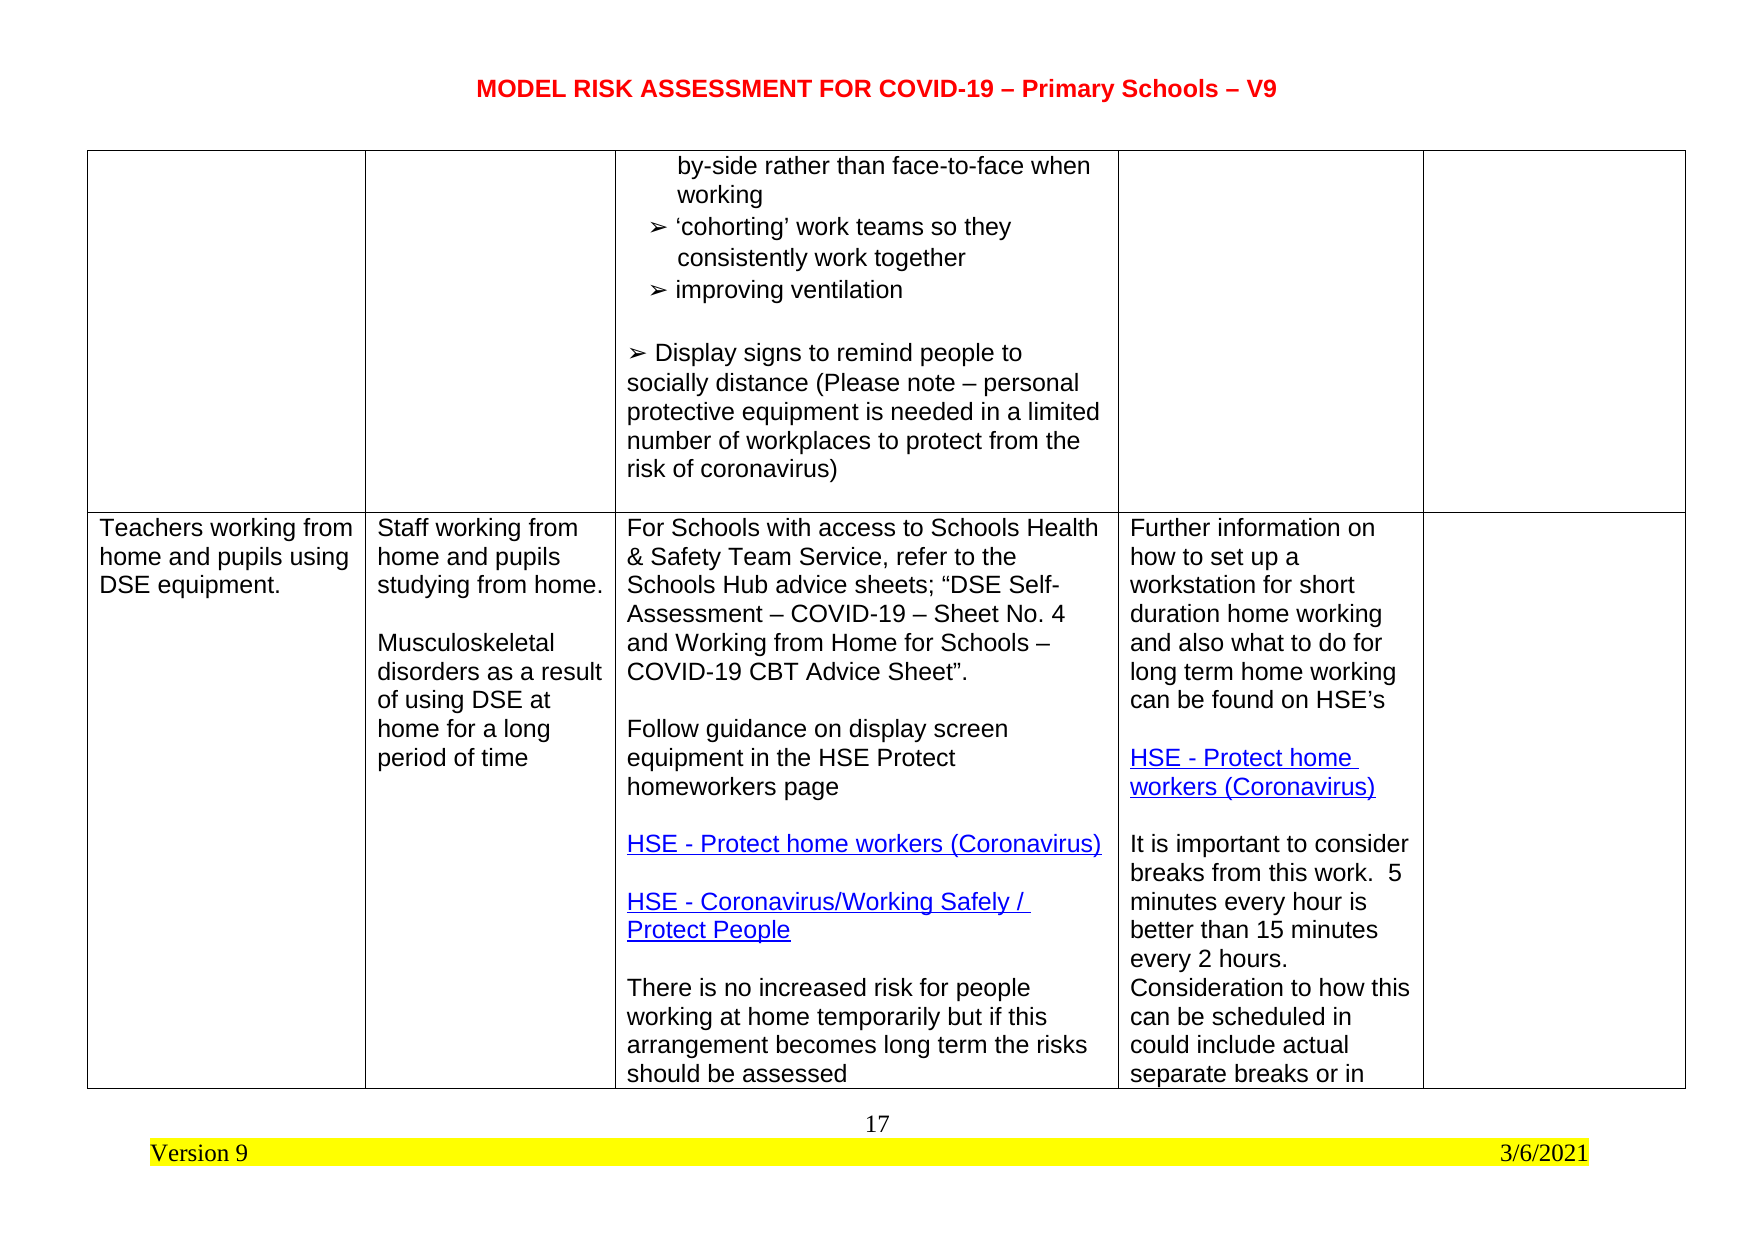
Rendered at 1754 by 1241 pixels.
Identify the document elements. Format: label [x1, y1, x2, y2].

table_cell [616, 151, 1118, 512]
table_cell [1119, 513, 1423, 1088]
table_cell [1424, 151, 1685, 512]
table_cell [88, 513, 365, 1088]
table_cell [616, 513, 1118, 1088]
table_cell [88, 151, 365, 512]
table_cell [1424, 513, 1685, 1088]
table_cell [366, 513, 615, 1088]
table_cell [366, 151, 615, 512]
table_cell [1119, 151, 1423, 512]
